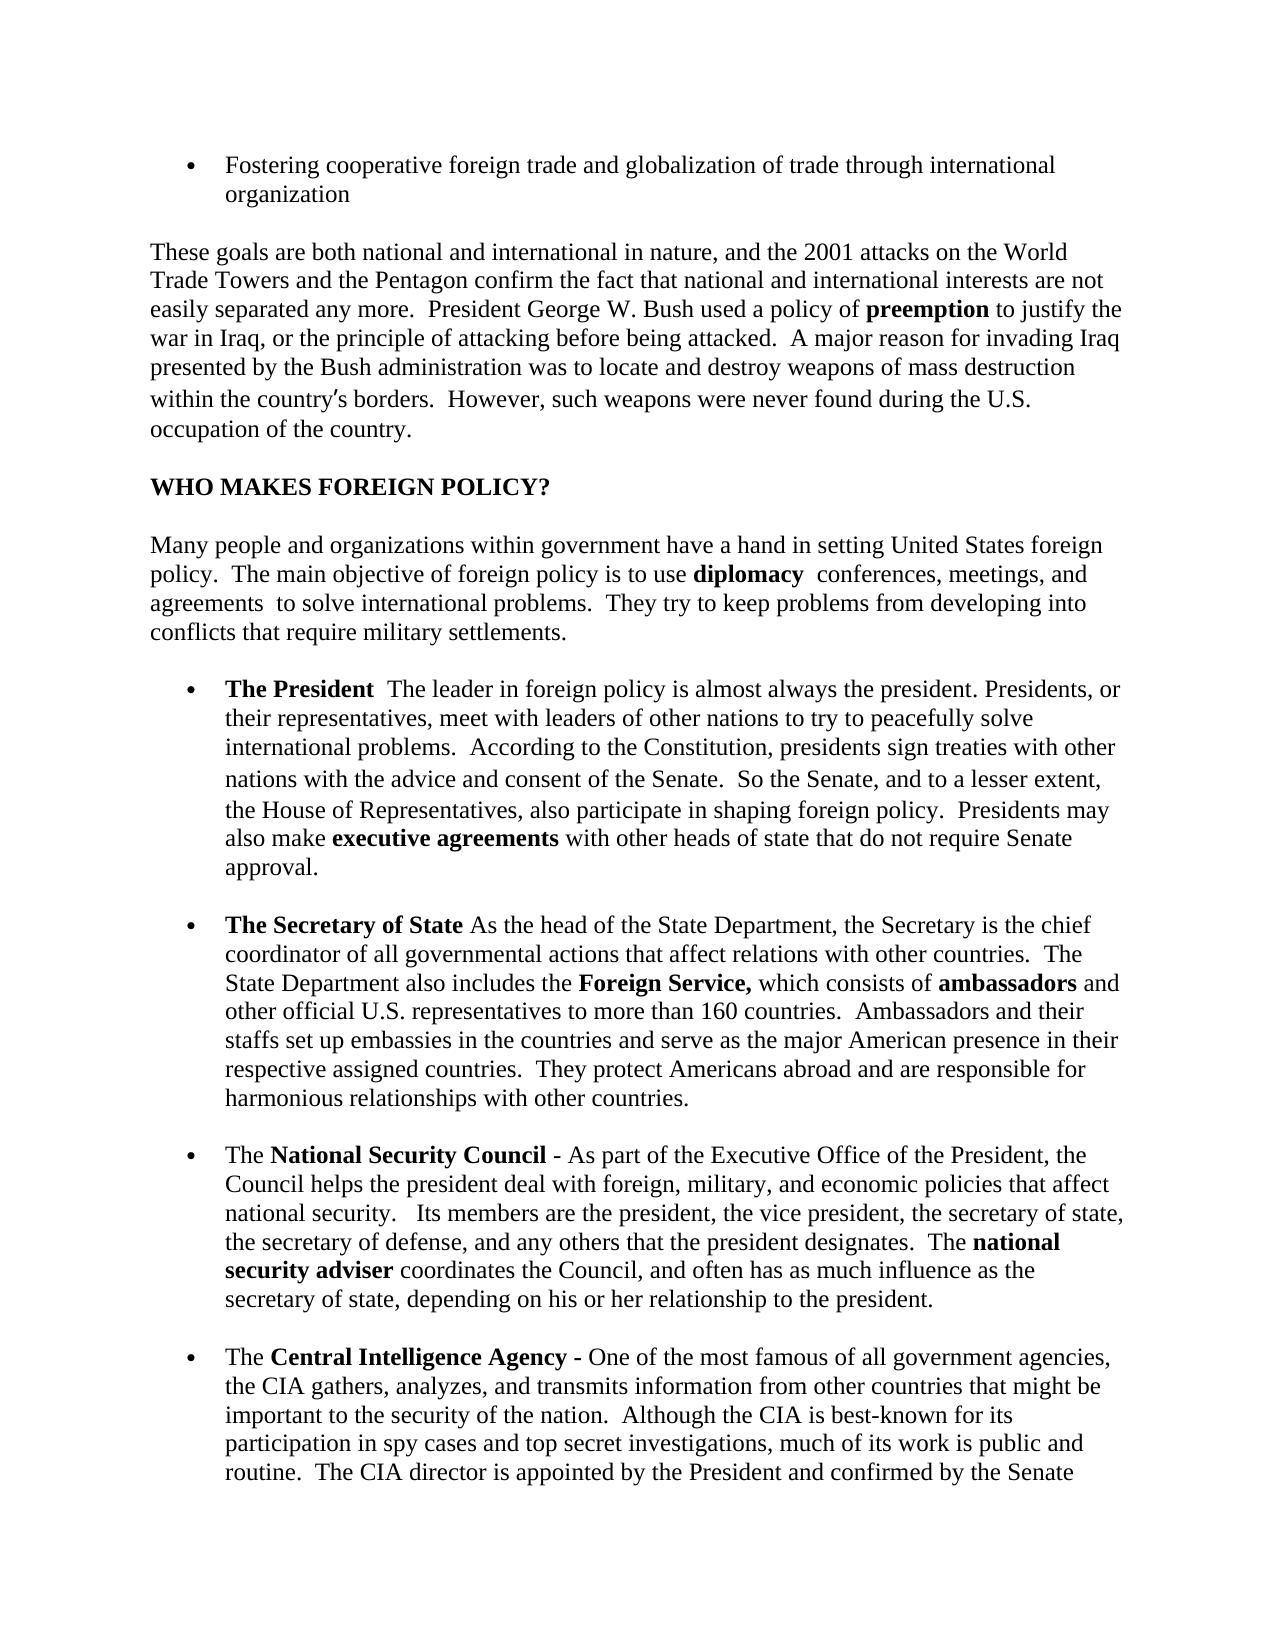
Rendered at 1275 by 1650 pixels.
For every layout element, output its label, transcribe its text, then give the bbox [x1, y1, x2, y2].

list The Central Intelligence Agency - One of the most famous of all government agencies, the CIA gathers, analyzes, and transmits information from other countries that might be important to the security of the nation. Although the CIA is best-known for its participation in spy cases and top secret investigations, much of its work is public and routine. The CIA director is appointed by the President and confirmed by the Senate [187, 1342, 1125, 1486]
text Many people and organizations within government have a hand in setting United States foreign policy. The main objective of foreign policy is to use diplomacy conferences, meetings, and agreements to solve international problems. They try to keep problems from developing into conflicts that require military settlements. [150, 530, 1125, 645]
list Fostering cooperative foreign trade and globalization of trade through international organization [187, 150, 1125, 207]
text WHO MAKES FOREIGN POLICY? [150, 472, 1125, 501]
list The Secretary of State As the head of the State Department, the Secretary is the chief coordinator of all governmental actions that affect relations with other countries. The State Department also includes the Foreign Service, which consists of ambassadors and other official U.S. representatives to more than 160 countries. Ambassadors and their staffs set up embassies in the countries and serve as the major American presence in their respective assigned countries. They protect Americans abroad and are responsible for harmonious relationships with other countries. [187, 910, 1125, 1111]
text These goals are both national and international in nature, and the 2001 attacks on the World Trade Towers and the Pentagon confirm the fact that national and international interests are not easily separated any more. President George W. Bush used a policy of preemption to justify the war in Iraq, or the principle of attacking before being attacked. A major reason for invading Iraq presented by the Bush administration was to locate and destroy weapons of mass destruction within the country’s borders. However, such weapons were never found during the U.S. occupation of the country. [150, 237, 1125, 443]
list The President The leader in foreign policy is almost always the president. Presidents, or their representatives, meet with leaders of other nations to try to peacefully solve international problems. According to the Constitution, presidents sign treaties with other nations with the advice and consent of the Senate. So the Senate, and to a lesser extent, the House of Representatives, also participate in shaping foreign policy. Presidents may also make executive agreements with other heads of state that do not require Senate approval. [187, 674, 1125, 881]
list The National Security Council - As part of the Executive Office of the President, the Council helps the president deal with foreign, military, and economic policies that affect national security. Its members are the president, the vice president, the secretary of state, the secretary of defense, and any others that the president designates. The national security adviser coordinates the Council, and often has as much influence as the secretary of state, depending on his or her relationship to the president. [187, 1141, 1125, 1313]
